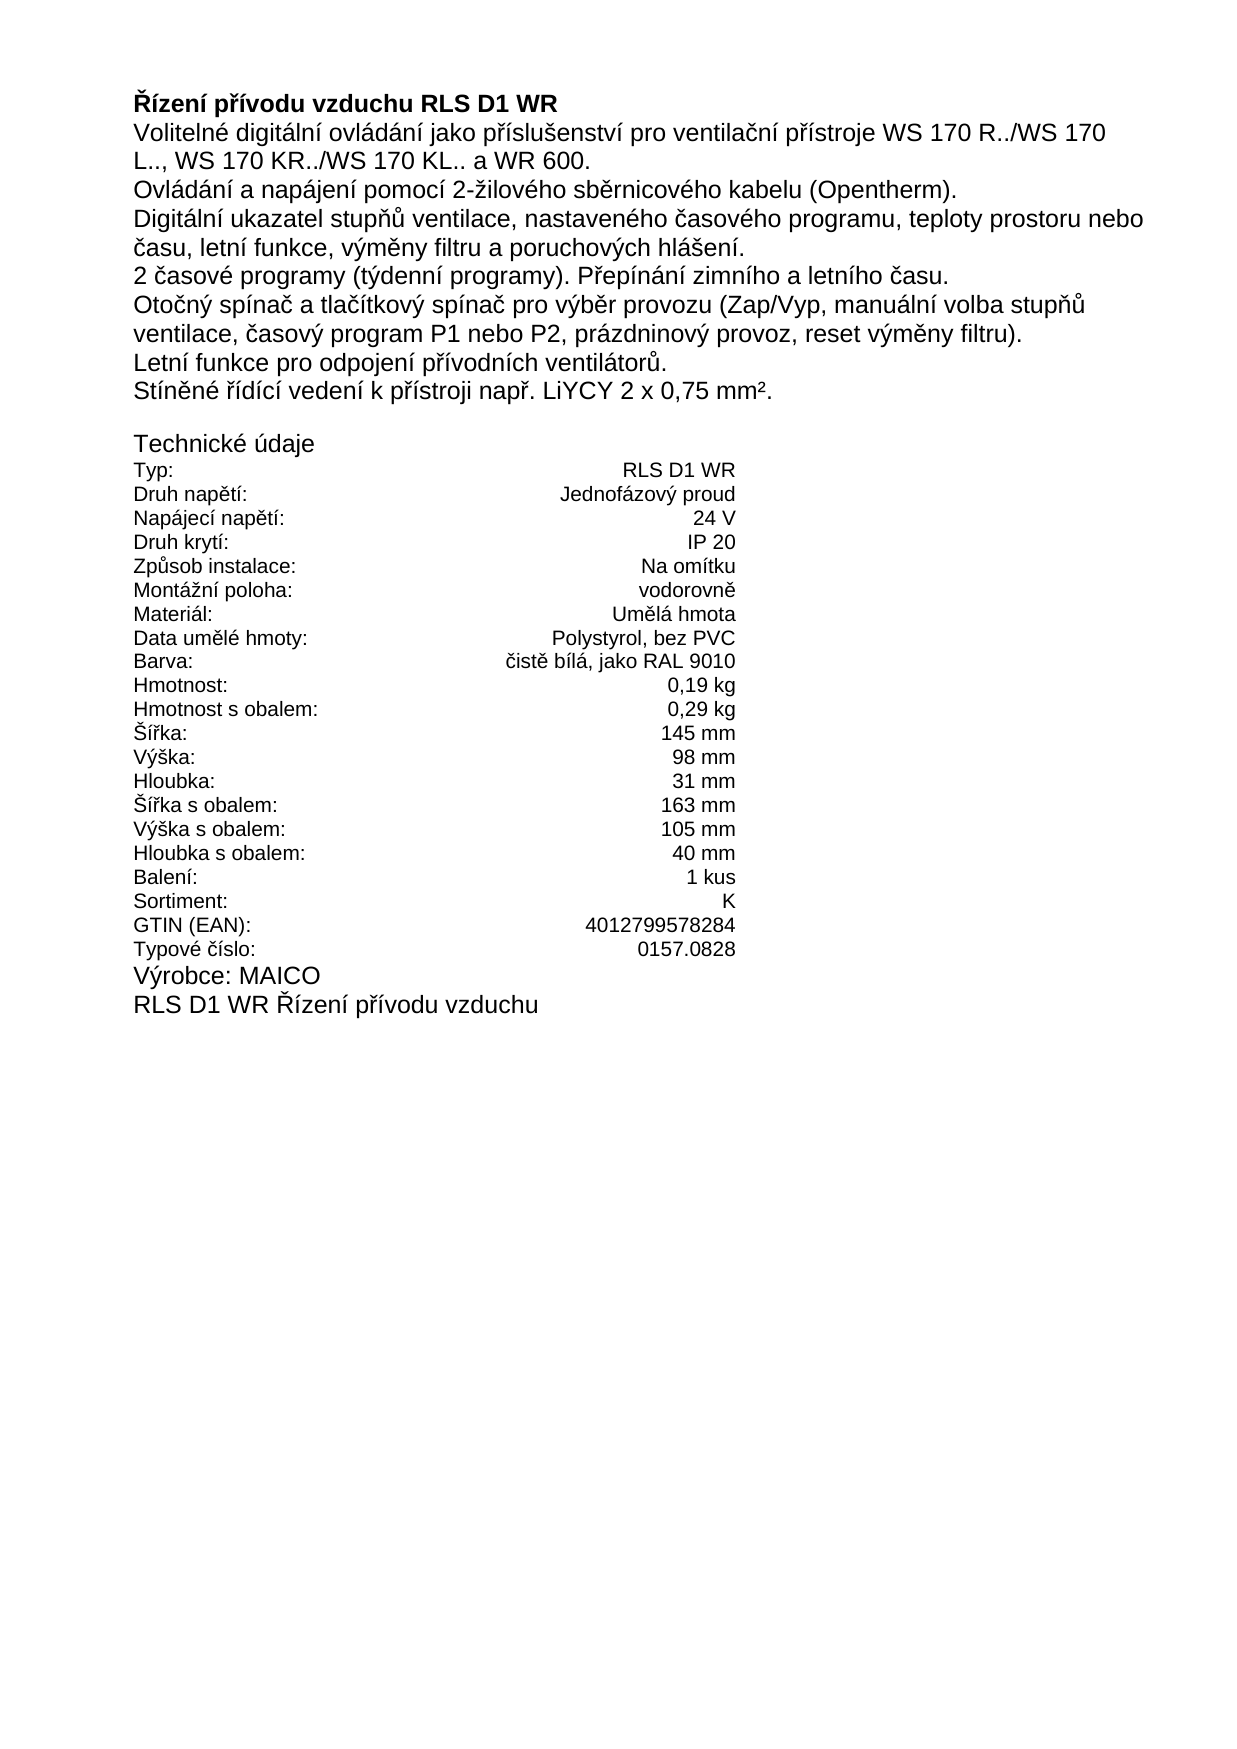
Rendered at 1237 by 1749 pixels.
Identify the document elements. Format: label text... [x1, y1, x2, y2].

table_cell Sortiment: [122, 889, 434, 913]
table_cell Hloubka s obalem: [122, 841, 434, 865]
table_cell Šířka s obalem: [122, 793, 434, 817]
table_cell Výška s obalem: [122, 817, 434, 841]
table_cell vodorovně [434, 578, 747, 601]
table_cell 1 kus [434, 865, 747, 889]
table_cell Druh napětí: [122, 482, 434, 506]
table_cell Umělá hmota [434, 601, 747, 625]
table_cell K [434, 889, 747, 913]
table_cell 145 mm [434, 721, 747, 745]
table_cell 0,29 kg [434, 697, 747, 721]
table_cell Balení: [122, 865, 434, 889]
table_cell Hloubka: [122, 769, 434, 793]
table_cell čistě bílá, jako RAL 9010 [434, 649, 747, 673]
table_cell 24 V [434, 506, 747, 529]
text Výrobce: MAICO [133, 961, 1148, 989]
table_cell 105 mm [434, 817, 747, 841]
table_cell 163 mm [434, 793, 747, 817]
table_cell Barva: [122, 649, 434, 673]
table_cell 0157.0828 [434, 937, 747, 961]
text Stíněné řídící vedení k přístroji např. LiYCY 2 x 0,75 mm². [133, 376, 1148, 405]
table_cell IP 20 [434, 530, 747, 553]
text Digitální ukazatel stupňů ventilace, nastaveného časového programu, teploty prostoru nebo času, letní funkce, výměny filtru a poruchových hlášení. [133, 204, 1148, 261]
text Ovládání a napájení pomocí 2-žilového sběrnicového kabelu (Opentherm). [133, 175, 1148, 204]
table_cell Hmotnost s obalem: [122, 697, 434, 721]
table_cell Jednofázový proud [434, 482, 747, 506]
table_cell Polystyrol, bez PVC [434, 625, 747, 649]
text Řízení přívodu vzduchu RLS D1 WR [133, 89, 1148, 117]
table_cell Výška: [122, 745, 434, 769]
table_cell Data umělé hmoty: [122, 625, 434, 649]
table_cell Na omítku [434, 554, 747, 577]
text Technické údaje [133, 429, 1148, 458]
table_cell Montážní poloha: [122, 578, 434, 601]
text 2 časové programy (týdenní programy). Přepínání zimního a letního času. [133, 261, 1148, 290]
table_cell 4012799578284 [434, 913, 747, 937]
text RLS D1 WR Řízení přívodu vzduchu [133, 989, 1148, 1018]
text Letní funkce pro odpojení přívodních ventilátorů. [133, 347, 1148, 376]
text Volitelné digitální ovládání jako příslušenství pro ventilační přístroje WS 170 R../WS 170 L.., WS 170 KR../WS 170 KL.. a WR 600. [133, 117, 1148, 175]
table_header RLS D1 WR [434, 458, 747, 482]
table_header Typ: [122, 458, 434, 482]
table_cell 98 mm [434, 745, 747, 769]
table_cell Napájecí napětí: [122, 506, 434, 529]
table_cell Šířka: [122, 721, 434, 745]
table_cell Materiál: [122, 601, 434, 625]
table_cell Hmotnost: [122, 673, 434, 697]
text Otočný spínač a tlačítkový spínač pro výběr provozu (Zap/Vyp, manuální volba stupňů ventilace, časový program P1 nebo P2, prázdninový provoz, reset výměny filtru). [133, 290, 1148, 347]
table_cell 0,19 kg [434, 673, 747, 697]
table_cell 40 mm [434, 841, 747, 865]
table_cell Druh krytí: [122, 530, 434, 553]
table_cell 31 mm [434, 769, 747, 793]
table_cell Typové číslo: [122, 937, 434, 961]
table_cell Způsob instalace: [122, 554, 434, 577]
table_cell GTIN (EAN): [122, 913, 434, 937]
